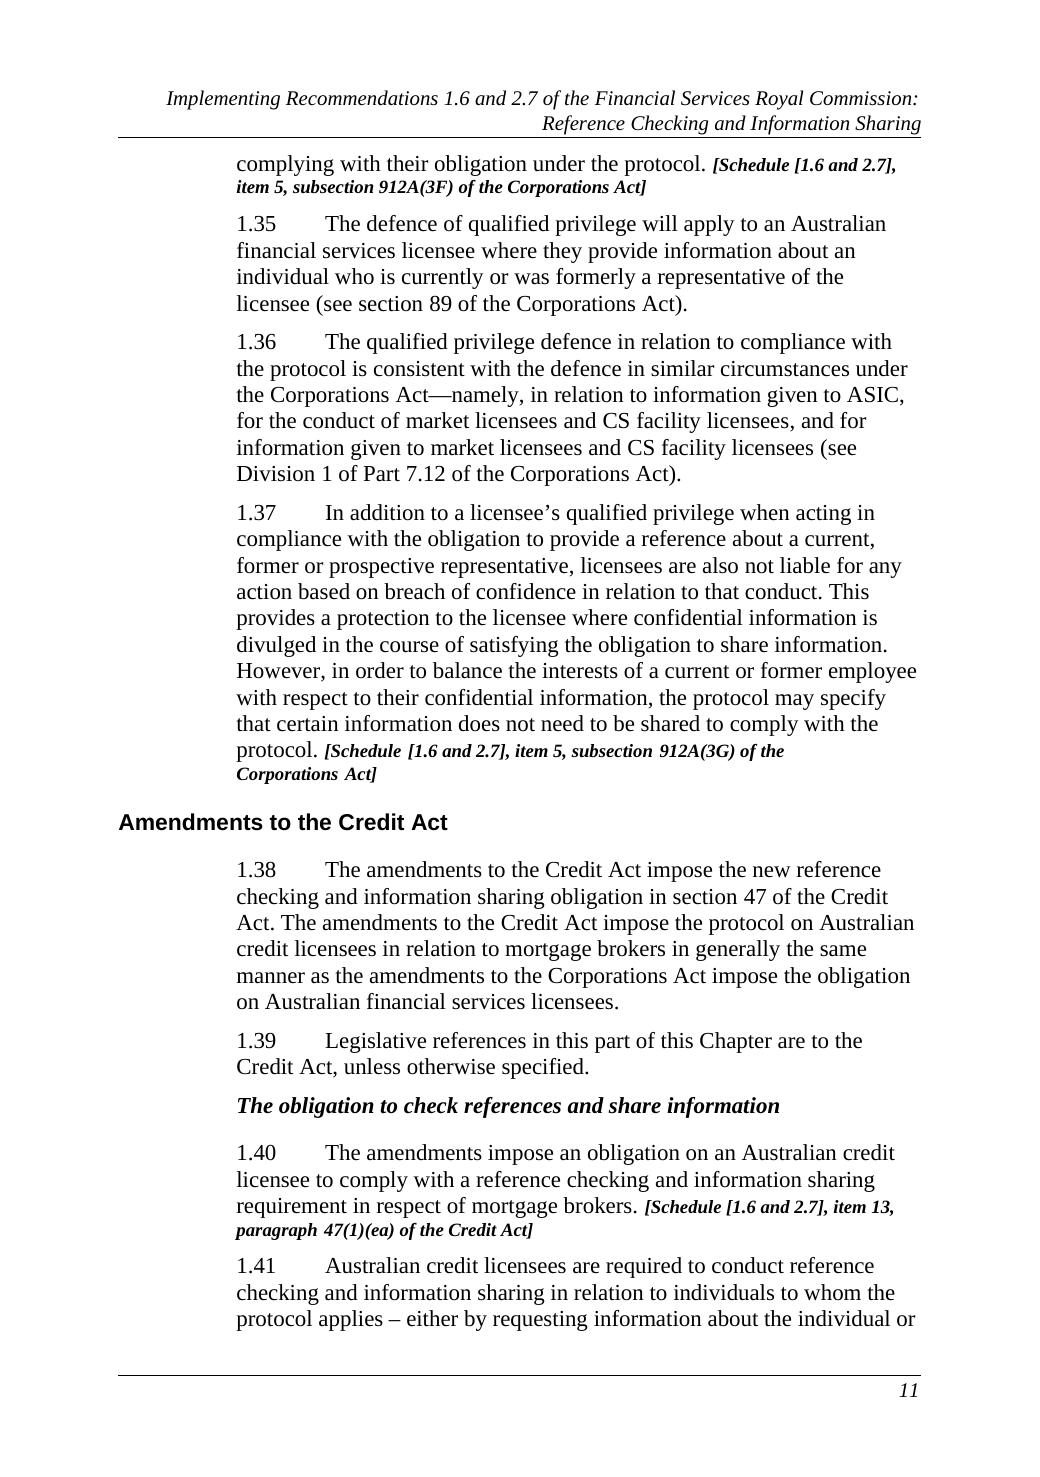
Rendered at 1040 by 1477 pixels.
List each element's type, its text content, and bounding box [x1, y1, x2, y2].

text The defence of qualified privilege will apply to an Australian financial services licensee where they provide information about an individual who is currently or was formerly a representative of the licensee (see section 89 of the Corporations Act). [236, 211, 921, 316]
text The qualified privilege defence in relation to compliance with the protocol is consistent with the defence in similar circumstances under the Corporations Act—namely, in relation to information given to ASIC, for the conduct of market licensees and CS facility licensees, and for information given to market licensees and CS facility licensees (see Division 1 of Part 7.12 of the Corporations Act). [236, 328, 921, 487]
text In addition to a licensee’s qualified privilege when acting in compliance with the obligation to provide a reference about a current, former or prospective representative, licensees are also not liable for any action based on breach of confidence in relation to that conduct. This provides a protection to the licensee where confidential information is divulged in the course of satisfying the obligation to share information. However, in order to balance the interests of a current or former employee with respect to their confidential information, the protocol may specify that certain information does not need to be shared to comply with the protocol. [Schedule [1.6 and 2.7], item 5, subsection 912A(3G) of the Corporations Act] [236, 499, 921, 784]
list The amendments to the Credit Act impose the new reference checking and information sharing obligation in section 47 of the Credit Act. The amendments to the Credit Act impose the protocol on Australian credit licensees in relation to mortgage brokers in generally the same manner as the amendments to the Corporations Act impose the obligation on Australian financial services licensees. [236, 856, 921, 1014]
subtitle Amendments to the Credit Act [118, 809, 921, 836]
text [236, 150, 921, 198]
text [236, 1252, 921, 1332]
list Legislative references in this part of this Chapter are to the Credit Act, unless otherwise specified. [236, 1027, 921, 1080]
subtitle The obligation to check references and share information [236, 1092, 921, 1118]
text The amendments impose an obligation on an Australian credit licensee to comply with a reference checking and information sharing requirement in respect of mortgage brokers. [Schedule [1.6 and 2.7], item 13, paragraph 47(1)(ea) of the Credit Act] [236, 1139, 921, 1240]
